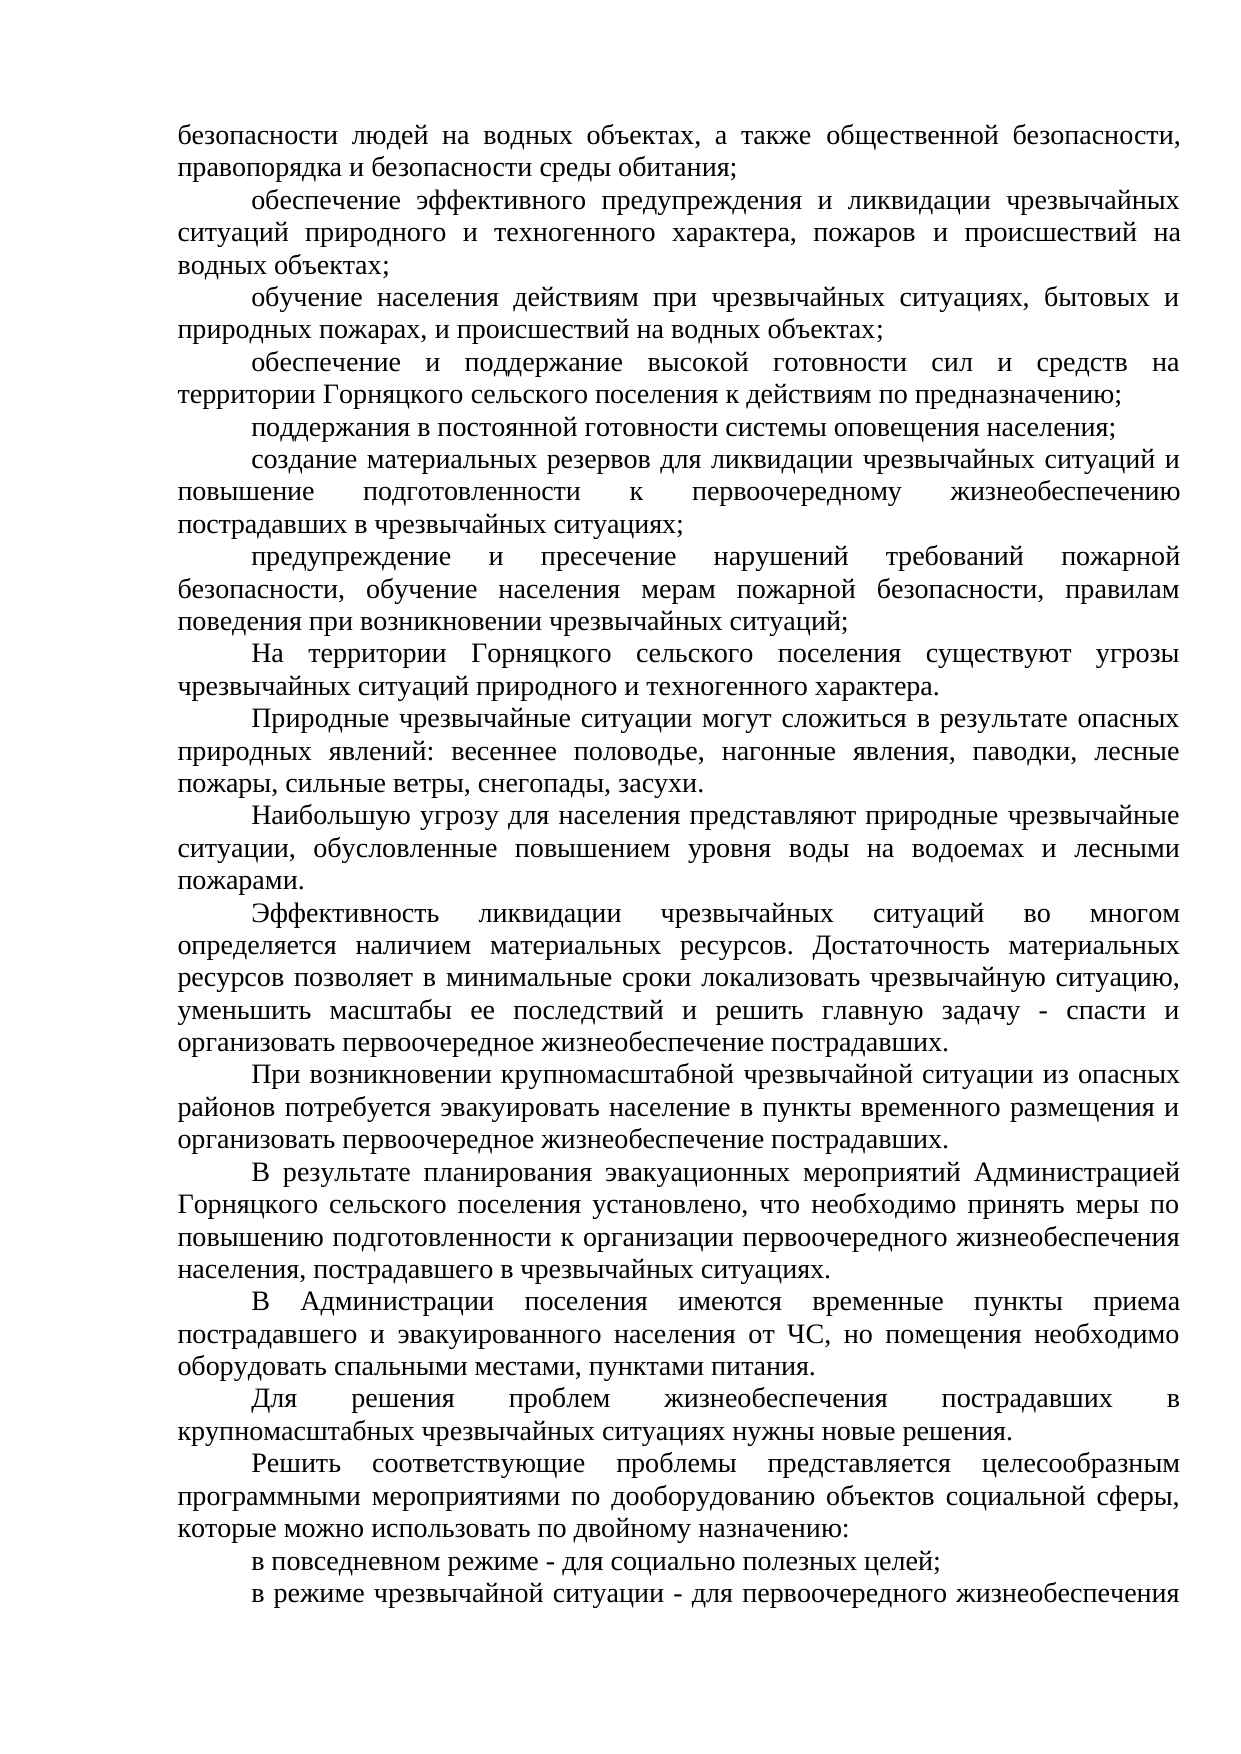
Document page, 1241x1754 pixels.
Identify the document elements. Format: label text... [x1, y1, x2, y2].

text В результате планирования эвакуационных мероприятий Администрацией Горняцкого сельского поселения установлено, что необходимо принять меры по повышению подготовленности к организации первоочередного жизнеобеспечения населения, пострадавшего в чрезвычайных ситуациях. [177, 1155, 1181, 1284]
text обучение населения действиям при чрезвычайных ситуациях, бытовых и природных пожарах, и происшествий на водных объектах; [177, 280, 1181, 345]
text На территории Горняцкого сельского поселения существуют угрозы чрезвычайных ситуаций природного и техногенного характера. [177, 636, 1181, 701]
text Для решения проблем жизнеобеспечения пострадавших в крупномасштабных чрезвычайных ситуациях нужны новые решения. [177, 1382, 1181, 1446]
text Эффективность ликвидации чрезвычайных ситуаций во многом определяется наличием материальных ресурсов. Достаточность материальных ресурсов позволяет в минимальные сроки локализовать чрезвычайную ситуацию, уменьшить масштабы ее последствий и решить главную задачу - спасти и организовать первоочередное жизнеобеспечение пострадавших. [177, 896, 1181, 1058]
text обеспечение эффективного предупреждения и ликвидации чрезвычайных ситуаций природного и техногенного характера, пожаров и происшествий на водных объектах; [177, 183, 1181, 280]
text В Администрации поселения имеются временные пункты приема пострадавшего и эвакуированного населения от ЧС, но помещения необходимо оборудовать спальными местами, пунктами питания. [177, 1284, 1181, 1382]
text предупреждение и пресечение нарушений требований пожарной безопасности, обучение населения мерам пожарной безопасности, правилам поведения при возникновении чрезвычайных ситуаций; [177, 539, 1181, 636]
text поддержания в постоянной готовности системы оповещения населения; [177, 410, 1181, 442]
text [177, 118, 1181, 183]
text Природные чрезвычайные ситуации могут сложиться в результате опасных природных явлений: весеннее половодье, нагонные явления, паводки, лесные пожары, сильные ветры, снегопады, засухи. [177, 701, 1181, 798]
text создание материальных резервов для ликвидации чрезвычайных ситуаций и повышение подготовленности к первоочередному жизнеобеспечению пострадавших в чрезвычайных ситуациях; [177, 442, 1181, 539]
text Решить соответствующие проблемы представляется целесообразным программными мероприятиями по дооборудованию объектов социальной сферы, которые можно использовать по двойному назначению: [177, 1446, 1181, 1543]
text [177, 1576, 1181, 1608]
text обеспечение и поддержание высокой готовности сил и средств на территории Горняцкого сельского поселения к действиям по предназначению; [177, 345, 1181, 410]
text При возникновении крупномасштабной чрезвычайной ситуации из опасных районов потребуется эвакуировать население в пункты временного размещения и организовать первоочередное жизнеобеспечение пострадавших. [177, 1058, 1181, 1155]
text Наибольшую угрозу для населения представляют природные чрезвычайные ситуации, обусловленные повышением уровня воды на водоемах и лесными пожарами. [177, 798, 1181, 896]
text в повседневном режиме - для социально полезных целей; [177, 1543, 1181, 1576]
